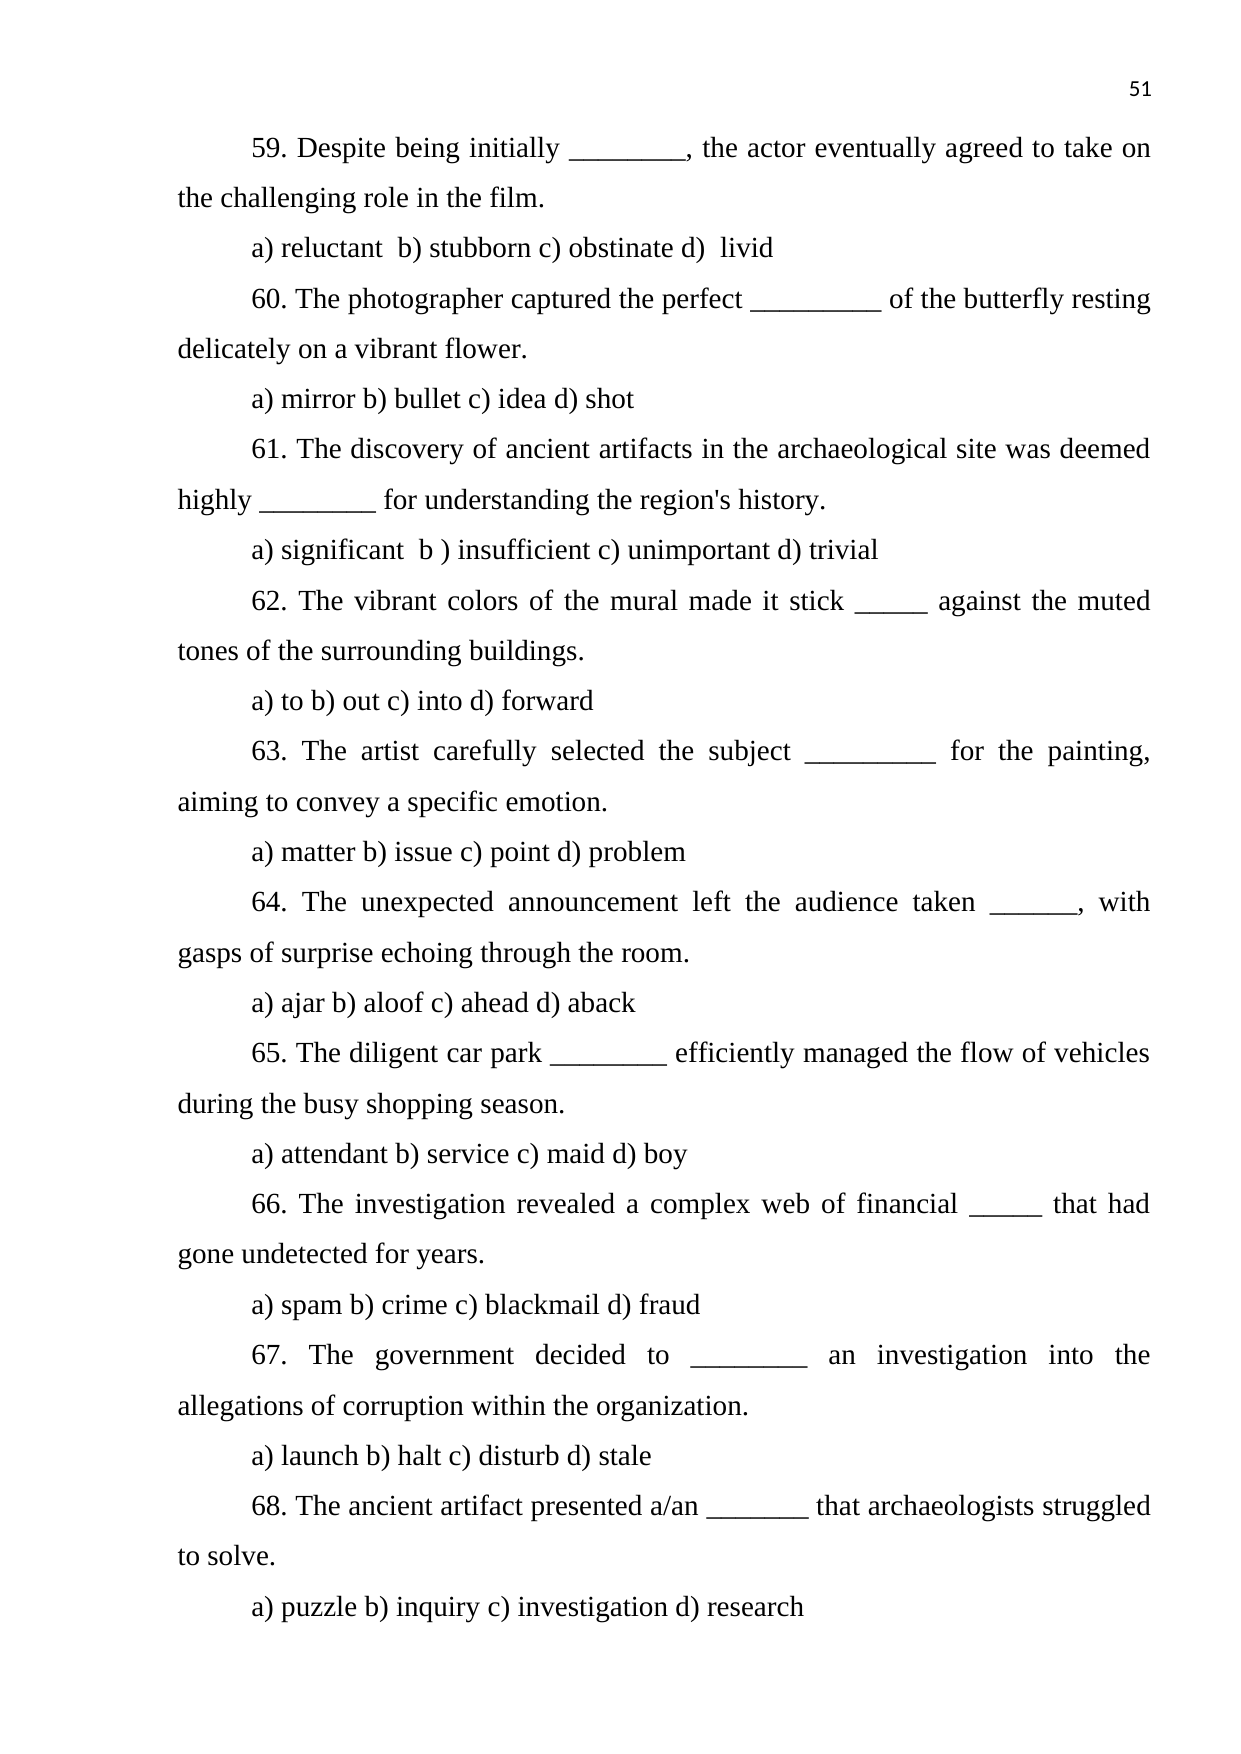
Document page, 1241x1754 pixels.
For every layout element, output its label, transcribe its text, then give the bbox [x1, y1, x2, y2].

text a) to b) out c) into d) forward [177, 683, 1152, 717]
text 59. Despite being initially ________, the actor eventually agreed to take on the challenging role in the film. [177, 130, 1152, 214]
text 60. The photographer captured the perfect _________ of the butterfly resting delicately on a vibrant flower. [177, 281, 1152, 364]
text a) launch b) halt c) disturb d) stale [177, 1438, 1152, 1471]
text 63. The artist carefully selected the subject _________ for the painting, aiming to convey a specific emotion. [177, 733, 1152, 817]
text a) reluctant b) stubborn c) obstinate d) livid [177, 230, 1152, 264]
text 67. The government decided to ________ an investigation into the allegations of corruption within the organization. [177, 1337, 1152, 1421]
text a) ajar b) aloof c) ahead d) aback [177, 985, 1152, 1019]
text 66. The investigation revealed a complex web of financial _____ that had gone undetected for years. [177, 1186, 1152, 1270]
text a) puzzle b) inquiry c) investigation d) research [177, 1589, 1152, 1622]
text 61. The discovery of ancient artifacts in the archaeological site was deemed highly ________ for understanding the region's history. [177, 432, 1152, 516]
text a) matter b) issue c) point d) problem [177, 834, 1152, 868]
text 64. The unexpected announcement left the audience taken ______, with gasps of surprise echoing through the room. [177, 884, 1152, 968]
text a) mirror b) bullet c) idea d) shot [177, 381, 1152, 415]
text 65. The diligent car park ________ efficiently managed the flow of vehicles during the busy shopping season. [177, 1035, 1152, 1119]
text 62. The vibrant colors of the mural made it stick _____ against the muted tones of the surrounding buildings. [177, 583, 1152, 666]
text a) attendant b) service c) maid d) boy [177, 1136, 1152, 1169]
text 68. The ancient artifact presented a/an _______ that archaeologists struggled to solve. [177, 1488, 1152, 1572]
text a) spam b) crime c) blackmail d) fraud [177, 1287, 1152, 1321]
text a) significant b ) insufficient c) unimportant d) trivial [177, 532, 1152, 566]
